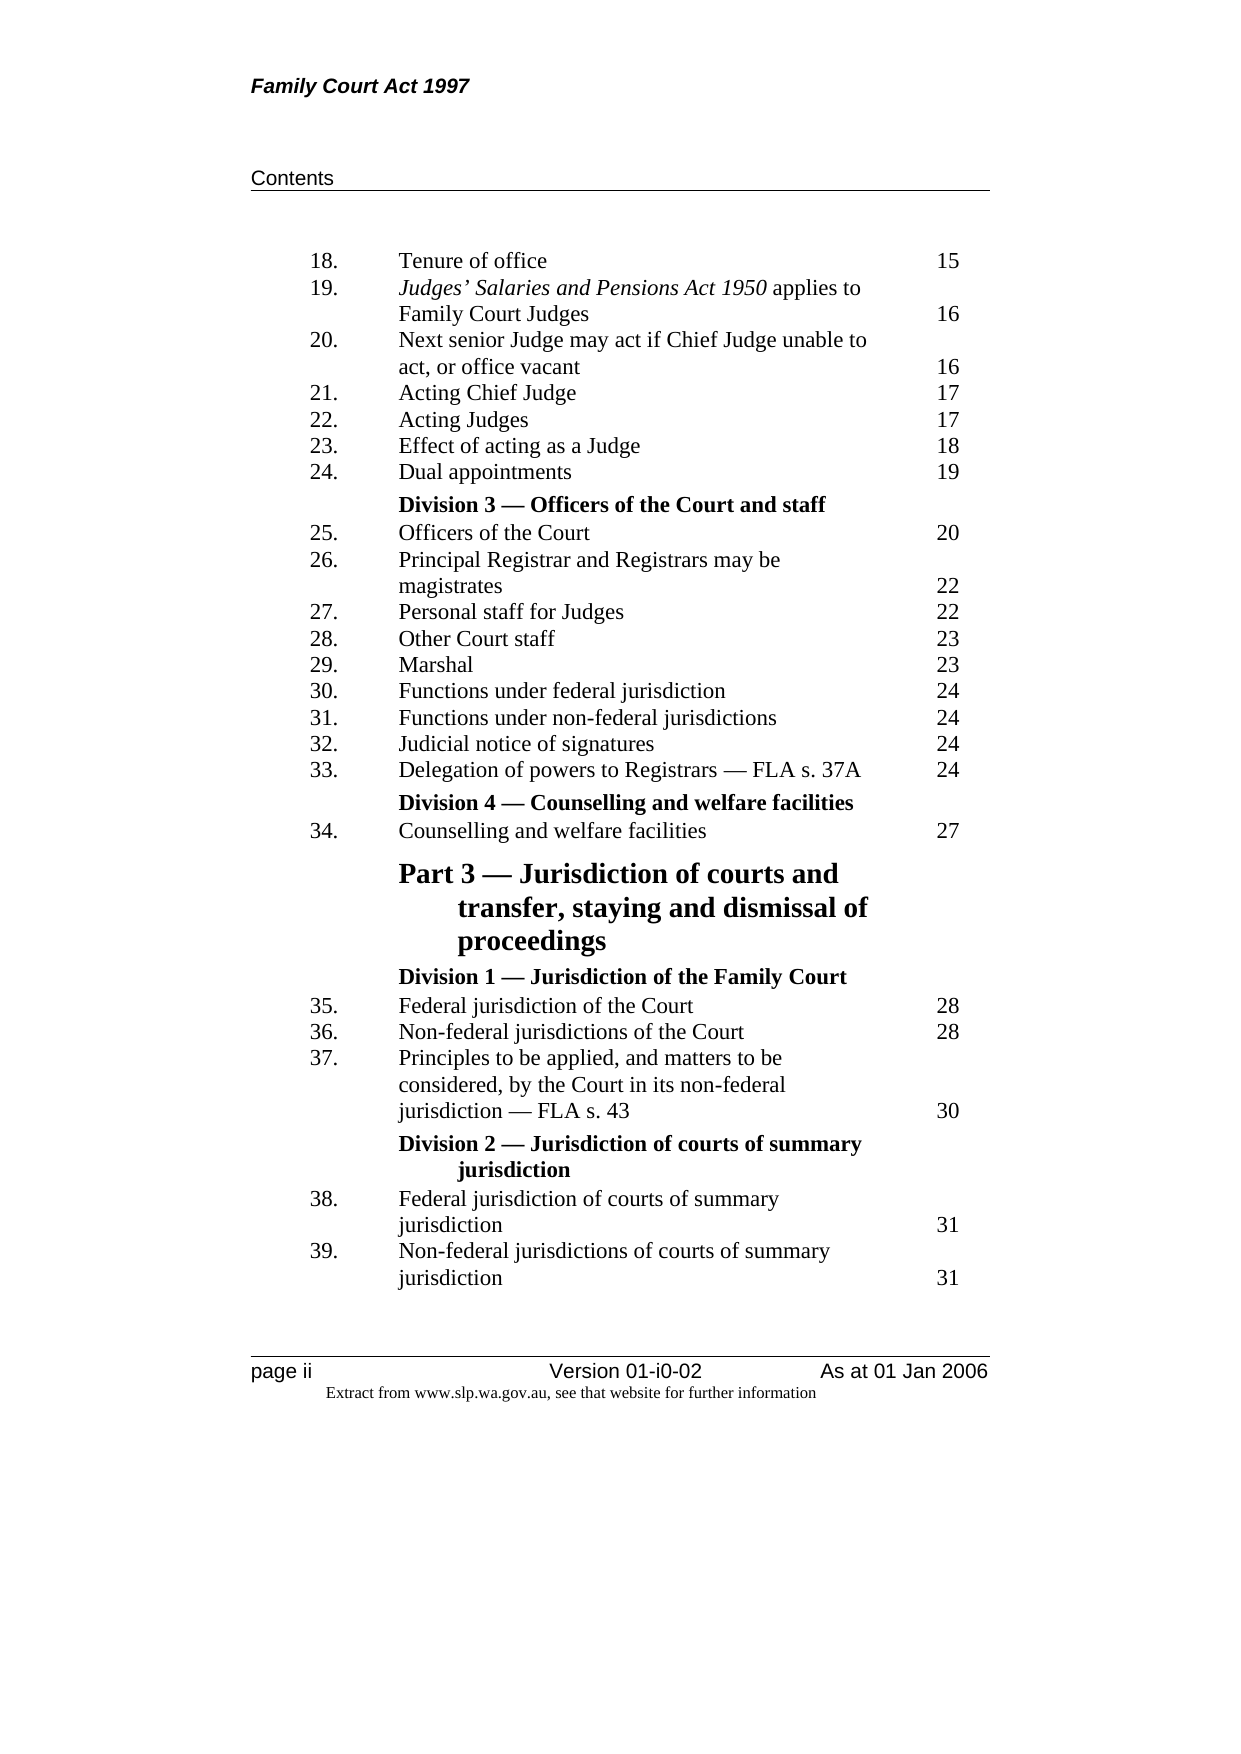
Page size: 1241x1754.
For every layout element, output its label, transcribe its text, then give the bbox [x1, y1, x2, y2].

text 24. Dual appointments 19 [309, 458, 872, 485]
text 22. Acting Judges 17 [309, 406, 872, 432]
text 27. Personal staff for Judges 22 [309, 598, 872, 625]
text 37. Principles to be applied, and matters to be considered, by the Court in its non-federal jurisdiction — FLA s. 43 30 [309, 1044, 872, 1123]
text 21. Acting Chief Judge 17 [309, 379, 872, 406]
text Division 2 — Jurisdiction of courts of summary jurisdiction [398, 1130, 872, 1182]
text 31. Functions under non-federal jurisdictions 24 [309, 704, 872, 730]
text 30. Functions under federal jurisdiction 24 [309, 677, 872, 704]
text 20. Next senior Judge may act if Chief Judge unable to act, or office vacant 16 [309, 327, 872, 379]
text 38. Federal jurisdiction of courts of summary jurisdiction 31 [309, 1184, 872, 1237]
text 32. Judicial notice of signatures 24 [309, 730, 872, 757]
text 39. Non-federal jurisdictions of courts of summary jurisdiction 31 [309, 1237, 872, 1290]
text 29. Marshal 23 [309, 651, 872, 677]
text Part 3 — Jurisdiction of courts and transfer, staying and dismissal of proceedings [398, 856, 872, 957]
text 19. Judges’ Salaries and Pensions Act 1950 applies to Family Court Judges 16 [309, 274, 872, 327]
text 25. Officers of the Court 20 [309, 519, 872, 546]
text 33. Delegation of powers to Registrars — FLA s. 37A 24 [309, 757, 872, 783]
text 35. Federal jurisdiction of the Court 28 [309, 992, 872, 1018]
text 23. Effect of acting as a Judge 18 [309, 432, 872, 458]
text Division 4 — Counselling and welfare facilities [398, 789, 872, 816]
text 36. Non-federal jurisdictions of the Court 28 [309, 1018, 872, 1044]
text 26. Principal Registrar and Registrars may be magistrates 22 [309, 546, 872, 598]
text Division 3 — Officers of the Court and staff [398, 491, 872, 517]
text Division 1 — Jurisdiction of the Family Court [398, 963, 872, 990]
text 18. Tenure of office 15 [309, 247, 872, 274]
text 34. Counselling and welfare facilities 27 [309, 818, 872, 844]
text 28. Other Court staff 23 [309, 625, 872, 651]
